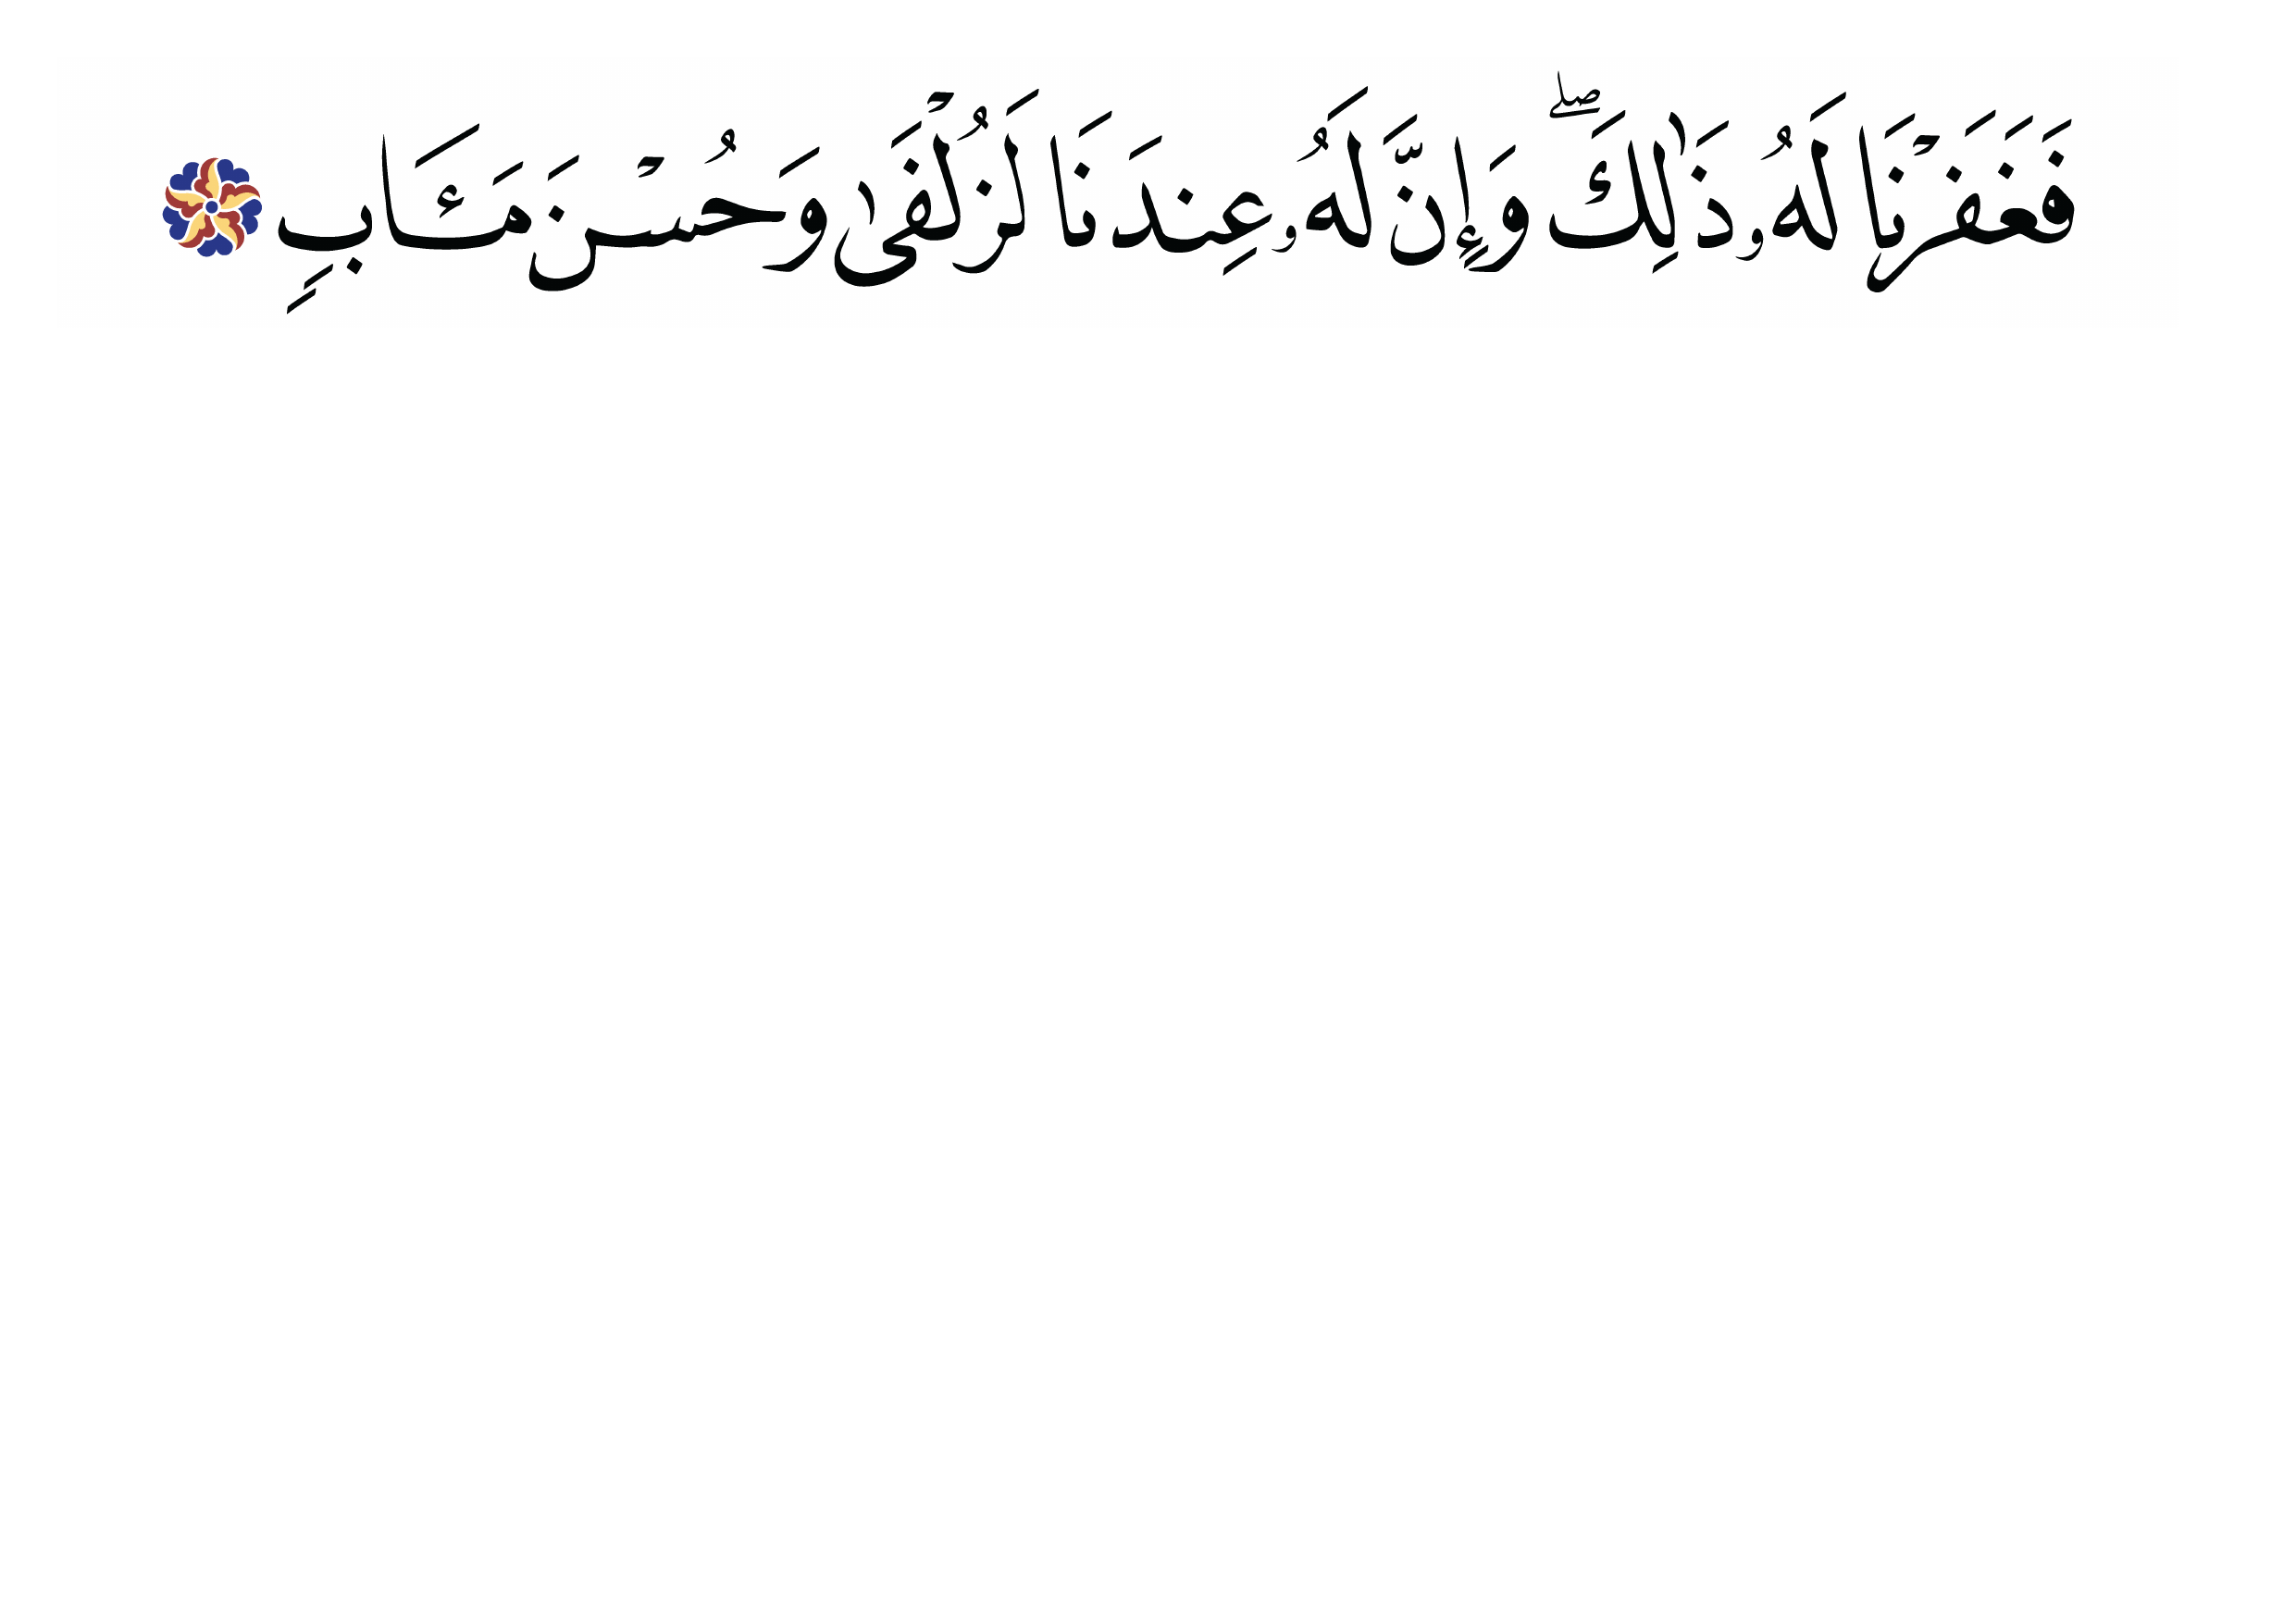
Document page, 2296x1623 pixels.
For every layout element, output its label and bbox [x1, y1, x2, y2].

picture [57, 57, 2179, 328]
